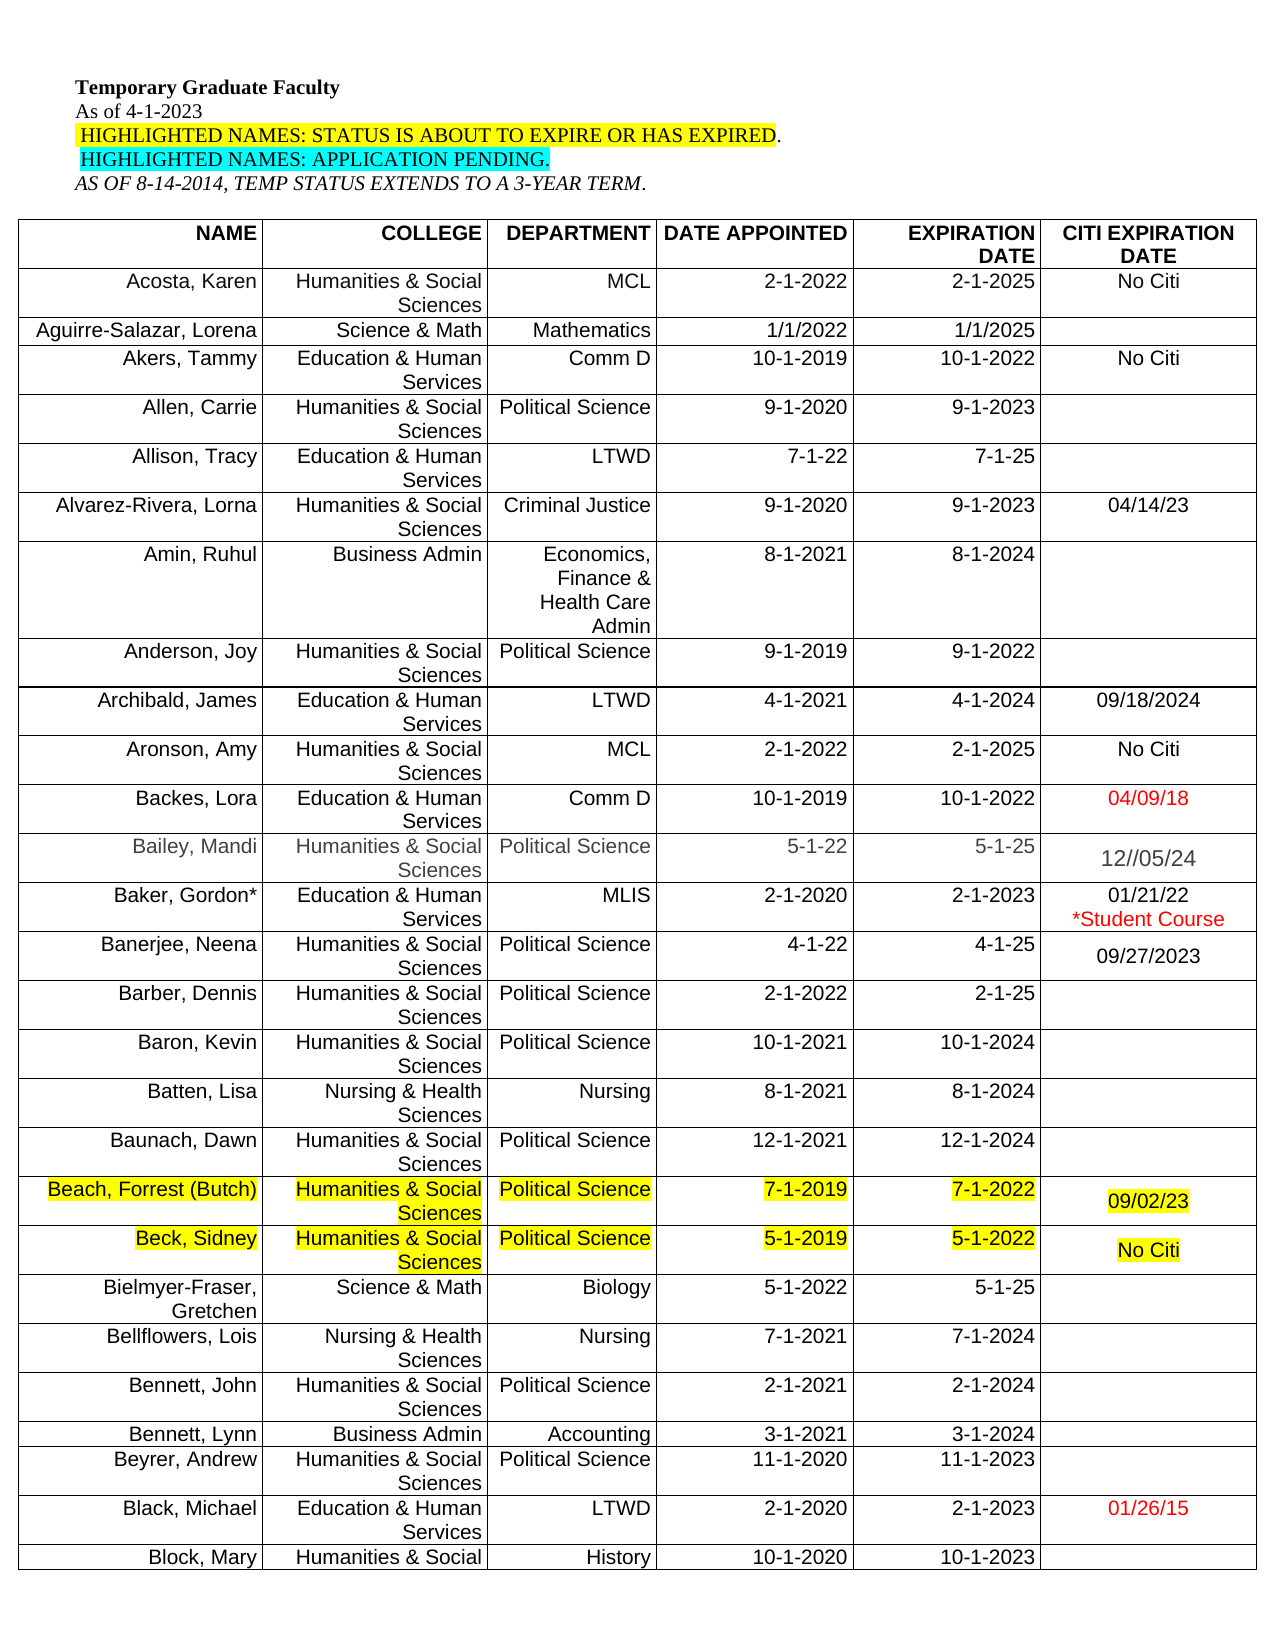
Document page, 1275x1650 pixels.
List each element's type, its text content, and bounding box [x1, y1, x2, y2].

table_cell No Citi [1041, 269, 1256, 317]
table_cell 10-1-2022 [854, 346, 1040, 394]
table_cell 01/26/15 [1041, 1496, 1256, 1544]
table_cell Aronson, Amy [19, 736, 262, 784]
table_header COLLEGE [263, 220, 487, 268]
table_cell 9-1-2020 [657, 493, 853, 541]
table_cell [1041, 1079, 1256, 1127]
table_cell MCL [488, 269, 656, 317]
table_cell Humanities & Social Sciences [263, 1128, 487, 1176]
table_cell 8-1-2024 [854, 542, 1040, 637]
table_cell [1041, 1422, 1256, 1446]
table_cell [1041, 981, 1256, 1029]
table_cell 10-1-2023 [854, 1545, 1040, 1569]
table_cell 2-1-2021 [657, 1373, 853, 1421]
table_cell 1/1/2022 [657, 318, 853, 345]
table_cell Humanities & Social Sciences [263, 1030, 487, 1078]
table_cell Humanities & Social Sciences [263, 736, 487, 784]
table_cell 12//05/24 [1041, 834, 1256, 882]
table_cell 10-1-2021 [657, 1030, 853, 1078]
table_cell 9-1-2019 [657, 639, 853, 686]
table_cell 9-1-2020 [657, 395, 853, 443]
table_cell No Citi [1041, 1226, 1256, 1274]
table_cell 2-1-2022 [657, 981, 853, 1029]
table_cell Humanities & Social Sciences [263, 1226, 398, 1274]
table_cell 2-1-25 [854, 981, 1040, 1029]
table_header DEPARTMENT [488, 220, 656, 268]
table_cell Comm D [488, 785, 656, 833]
table_cell Baron, Kevin [19, 1030, 262, 1078]
table_cell [1041, 1324, 1256, 1372]
table_cell 1/1/2025 [854, 318, 1040, 345]
table_cell Humanities & Social Sciences [263, 1447, 487, 1495]
table_cell Business Admin [263, 542, 487, 637]
table_cell Political Science [488, 1373, 656, 1421]
table_cell Aguirre-Salazar, Lorena [19, 318, 262, 345]
table_cell Education & Human Services [263, 688, 487, 735]
table_cell [1041, 1447, 1256, 1495]
table_cell 7-1-2019 [657, 1177, 853, 1225]
table_cell Black, Michael [19, 1496, 262, 1544]
table_cell Archibald, James [19, 688, 262, 735]
table_cell No Citi [1041, 346, 1256, 394]
table_cell 10-1-2019 [657, 346, 853, 394]
table_cell LTWD [488, 1496, 656, 1544]
table_cell [1041, 1030, 1256, 1078]
table_cell [1041, 1128, 1256, 1176]
table_cell Political Science [488, 395, 656, 443]
table_cell 7-1-25 [854, 444, 1040, 492]
table_cell 5-1-2022 [854, 1226, 1040, 1274]
table_cell 5-1-25 [854, 1275, 1040, 1323]
table_cell 8-1-2024 [854, 1079, 1040, 1127]
table_cell [1041, 318, 1256, 345]
table_cell Accounting [488, 1422, 656, 1446]
table_cell 7-1-22 [657, 444, 853, 492]
table_cell 2-1-2022 [657, 269, 853, 317]
table_cell History [488, 1545, 656, 1569]
table_cell Banerjee, Neena [19, 932, 262, 980]
table_cell [1041, 444, 1256, 492]
table_cell 4-1-2021 [657, 688, 853, 735]
table_cell Biology [488, 1275, 656, 1323]
table_cell 09/18/2024 [1041, 688, 1256, 735]
table_cell 10-1-2019 [657, 785, 853, 833]
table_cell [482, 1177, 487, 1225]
table_cell Nursing & Health Sciences [263, 1079, 487, 1127]
table_cell Humanities & Social Sciences [263, 932, 487, 980]
table_cell 2-1-2023 [854, 883, 1040, 931]
table_cell 7-1-2024 [854, 1324, 1040, 1372]
table_cell Political Science [488, 1030, 656, 1078]
table_cell 2-1-2022 [657, 736, 853, 784]
table_cell 5-1-2019 [657, 1226, 853, 1274]
table_cell 8-1-2021 [657, 542, 853, 637]
table_cell 2-1-2024 [854, 1373, 1040, 1421]
table_cell Humanities & Social Sciences [263, 834, 487, 882]
table_cell Political Science [488, 639, 656, 686]
table_cell Education & Human Services [263, 883, 487, 931]
table_cell 11-1-2020 [657, 1447, 853, 1495]
table_cell 2-1-2020 [657, 1496, 853, 1544]
table_cell 10-1-2022 [854, 785, 1040, 833]
table_cell 3-1-2024 [854, 1422, 1040, 1446]
table_cell Barber, Dennis [19, 981, 262, 1029]
table_cell Allison, Tracy [19, 444, 262, 492]
table_cell Beyrer, Andrew [19, 1447, 262, 1495]
table_cell Alvarez-Rivera, Lorna [19, 493, 262, 541]
table_cell 12-1-2021 [657, 1128, 853, 1176]
table_cell Bailey, Mandi [19, 834, 262, 882]
table_cell Economics, Finance & Health Care Admin [488, 542, 656, 637]
table_cell Beck, Sidney [19, 1226, 262, 1274]
table_cell MLIS [488, 883, 656, 931]
table_cell Bennett, Lynn [19, 1422, 262, 1446]
table_cell Science & Math [263, 1275, 487, 1323]
table_cell 04/09/18 [1041, 785, 1256, 833]
table_cell Education & Human Services [263, 785, 487, 833]
table_cell Mathematics [488, 318, 656, 345]
table_cell [1041, 1275, 1256, 1323]
table_cell [1041, 395, 1256, 443]
table_cell 7-1-2021 [657, 1324, 853, 1372]
table_cell Education & Human Services [263, 444, 487, 492]
table_cell Education & Human Services [263, 346, 487, 394]
table_cell 7-1-2022 [854, 1177, 1040, 1225]
table_cell No Citi [1041, 736, 1256, 784]
table_cell 4-1-22 [657, 932, 853, 980]
table_cell Baunach, Dawn [19, 1128, 262, 1176]
table_cell 10-1-2020 [657, 1545, 853, 1569]
table_cell Humanities & Social Sciences [263, 1177, 398, 1225]
table_cell 01/21/22 *Student Course [1041, 883, 1256, 931]
table_cell 5-1-2022 [657, 1275, 853, 1323]
table_cell Bellflowers, Lois [19, 1324, 262, 1372]
table_cell Political Science [488, 1177, 656, 1225]
table_cell [1041, 639, 1256, 686]
table_cell 2-1-2025 [854, 736, 1040, 784]
table_cell Humanities & Social Sciences [263, 981, 487, 1029]
table_cell 8-1-2021 [657, 1079, 853, 1127]
table_cell 09/27/2023 [1041, 932, 1256, 980]
table_cell Nursing [488, 1079, 656, 1127]
table_cell Anderson, Joy [19, 639, 262, 686]
table_cell Comm D [488, 346, 656, 394]
table_cell Allen, Carrie [19, 395, 262, 443]
table_cell 09/02/23 [1041, 1177, 1256, 1225]
table_cell Science & Math [263, 318, 487, 345]
table_cell Bennett, John [19, 1373, 262, 1421]
table_cell 3-1-2021 [657, 1422, 853, 1446]
table_cell Block, Mary [19, 1545, 262, 1569]
table_cell 04/14/23 [1041, 493, 1256, 541]
table_cell 10-1-2024 [854, 1030, 1040, 1078]
table_header DATE APPOINTED [657, 220, 853, 268]
table_cell Political Science [488, 981, 656, 1029]
table_cell Nursing [488, 1324, 656, 1372]
table_header CITI EXPIRATION DATE [1041, 220, 1256, 268]
table_cell 9-1-2023 [854, 395, 1040, 443]
table_cell Humanities & Social Sciences [263, 395, 487, 443]
table_cell 4-1-2024 [854, 688, 1040, 735]
table_cell Humanities & Social Sciences [263, 493, 487, 541]
table_cell Political Science [488, 1226, 656, 1274]
table_cell Humanities & Social Sciences [263, 269, 487, 317]
table_cell 2-1-2023 [854, 1496, 1040, 1544]
table_cell LTWD [488, 444, 656, 492]
table_cell Backes, Lora [19, 785, 262, 833]
table_cell Baker, Gordon* [19, 883, 262, 931]
table_cell 4-1-25 [854, 932, 1040, 980]
table_cell Political Science [488, 932, 656, 980]
table_cell Acosta, Karen [19, 269, 262, 317]
table_cell 12-1-2024 [854, 1128, 1040, 1176]
table_cell Education & Human Services [263, 1496, 487, 1544]
table_cell Political Science [488, 834, 656, 882]
table_cell 11-1-2023 [854, 1447, 1040, 1495]
table_cell Amin, Ruhul [19, 542, 262, 637]
table_cell 2-1-2025 [854, 269, 1040, 317]
table_cell Criminal Justice [488, 493, 656, 541]
table_header NAME [19, 220, 262, 268]
table_cell Humanities & Social Sciences [263, 1373, 487, 1421]
table_cell 9-1-2022 [854, 639, 1040, 686]
table_cell 2-1-2020 [657, 883, 853, 931]
table_cell Political Science [488, 1447, 656, 1495]
table_cell [1041, 1373, 1256, 1421]
table_cell Nursing & Health Sciences [263, 1324, 487, 1372]
table_cell LTWD [488, 688, 656, 735]
table_cell Humanities & Social Sciences [263, 639, 487, 686]
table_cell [263, 1545, 487, 1569]
table_cell Bielmyer-Fraser, Gretchen [19, 1275, 262, 1323]
table_cell Akers, Tammy [19, 346, 262, 394]
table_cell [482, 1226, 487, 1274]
table_cell 5-1-25 [854, 834, 1040, 882]
table_header EXPIRATION DATE [854, 220, 1040, 268]
table_cell Batten, Lisa [19, 1079, 262, 1127]
table_cell Business Admin [263, 1422, 487, 1446]
table_cell MCL [488, 736, 656, 784]
table_cell Beach, Forrest (Butch) [19, 1177, 262, 1225]
table_cell [1041, 542, 1256, 637]
table_cell 9-1-2023 [854, 493, 1040, 541]
table_cell [1041, 1545, 1256, 1569]
table_cell 5-1-22 [657, 834, 853, 882]
table_cell Political Science [488, 1128, 656, 1176]
